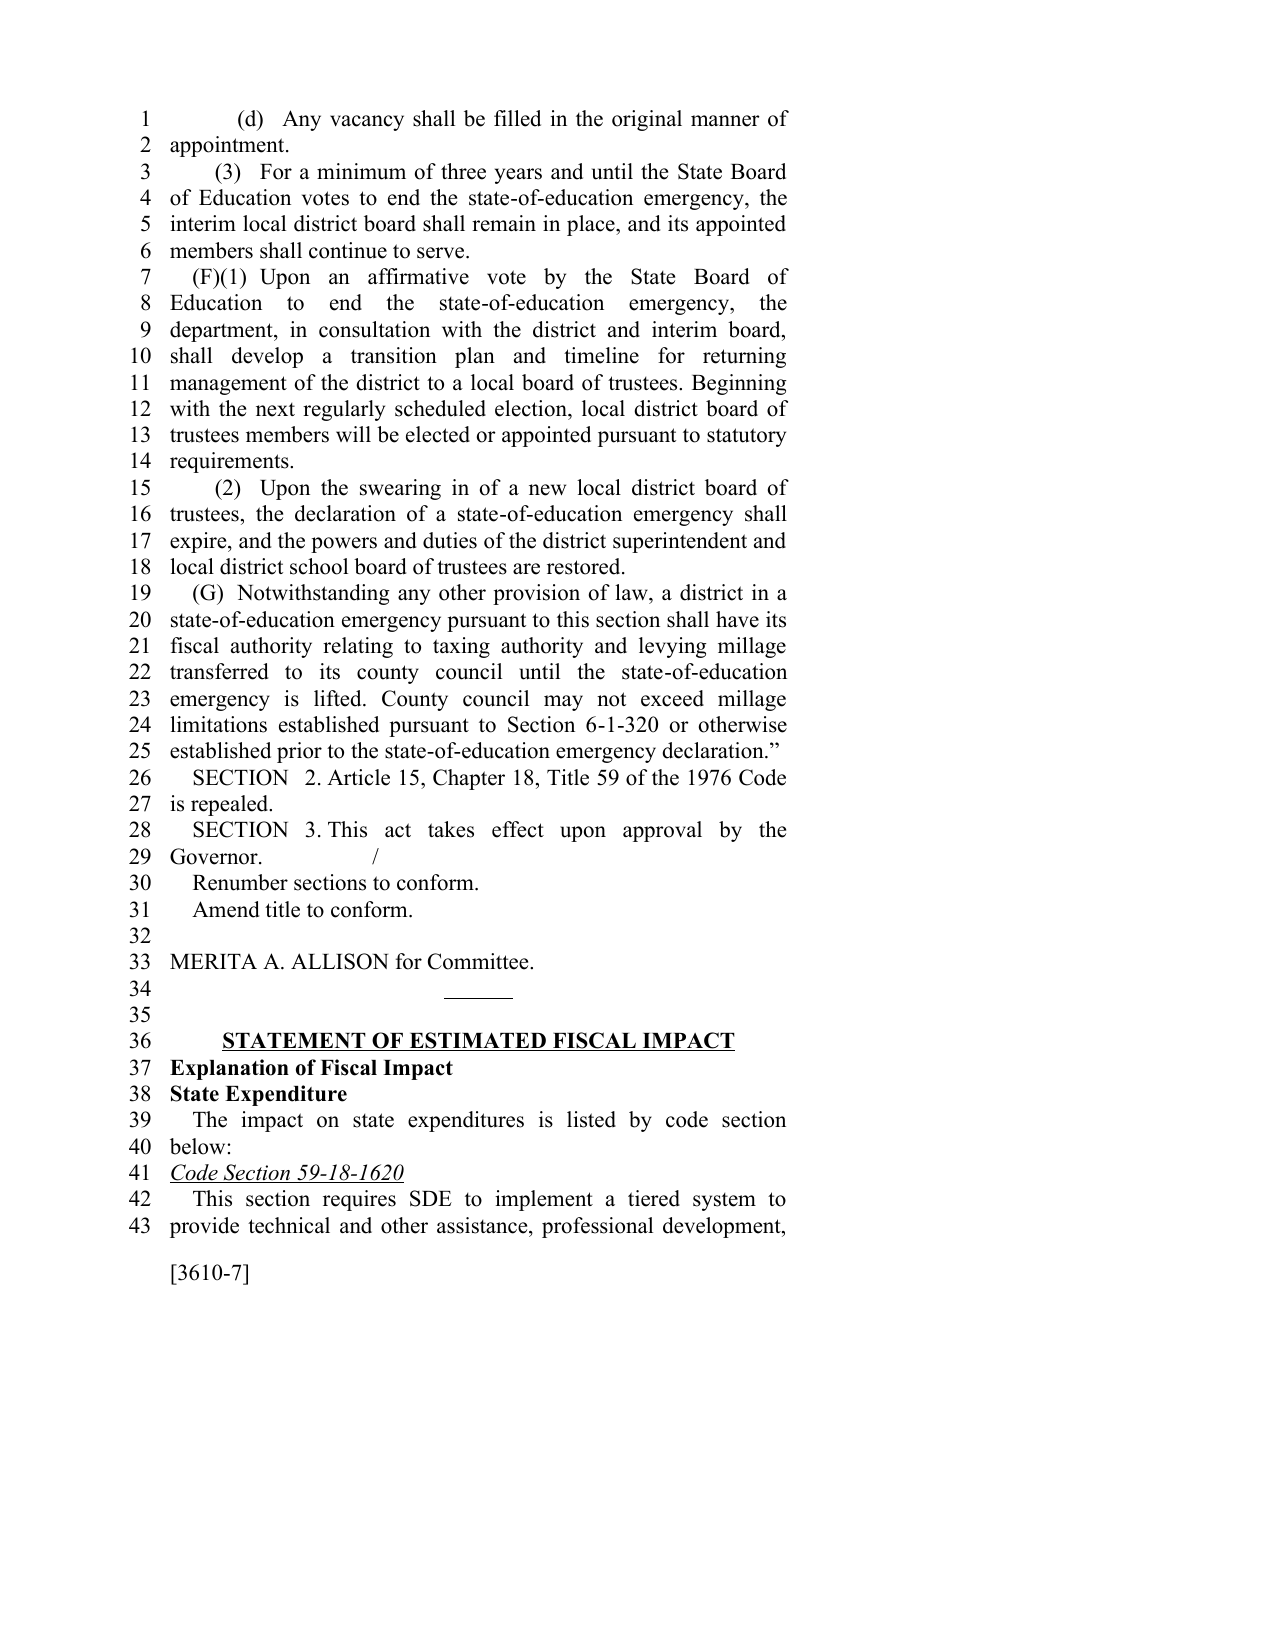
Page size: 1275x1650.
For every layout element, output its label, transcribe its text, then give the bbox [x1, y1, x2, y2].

text Amend title to conform. [169, 896, 787, 922]
text MERITA A. ALLISON for Committee. [169, 948, 787, 975]
text State Expenditure [169, 1080, 787, 1106]
text SECTION 2. Article 15, Chapter 18, Title 59 of the 1976 Code is repealed. [169, 764, 787, 817]
text STATEMENT OF ESTIMATED FISCAL IMPACT [169, 1027, 787, 1054]
text (d) Any vacancy shall be filled in the original manner of appointment. [169, 105, 787, 158]
text Explanation of Fiscal Impact [169, 1054, 787, 1080]
text (F)(1) Upon an affirmative vote by the State Board of Education to end the state-of-education emergency, the department, in consultation with the district and interim board, shall develop a transition plan and timeline for returning management of the district to a local board of trustees. Beginning with the next regularly scheduled election, local district board of trustees members will be elected or appointed pursuant to statutory requirements. [169, 263, 787, 474]
text SECTION 3. This act takes effect upon approval by the Governor. / [169, 817, 787, 869]
text The impact on state expenditures is listed by code section below: [169, 1106, 787, 1159]
text (3) For a minimum of three years and until the State Board of Education votes to end the state-of-education emergency, the interim local district board shall remain in place, and its appointed members shall continue to serve. [169, 158, 787, 263]
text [169, 1186, 787, 1238]
text Code Section 59-18-1620 [169, 1159, 787, 1186]
text (G) Notwithstanding any other provision of law, a district in a state-of-education emergency pursuant to this section shall have its fiscal authority relating to taxing authority and levying millage transferred to its county council until the state-of-education emergency is lifted. County council may not exceed millage limitations established pursuant to Section 6-1-320 or otherwise established prior to the state-of-education emergency declaration.” [169, 579, 787, 764]
text Renumber sections to conform. [169, 869, 787, 896]
text (2) Upon the swearing in of a new local district board of trustees, the declaration of a state-of-education emergency shall expire, and the powers and duties of the district superintendent and local district school board of trustees are restored. [169, 474, 787, 579]
